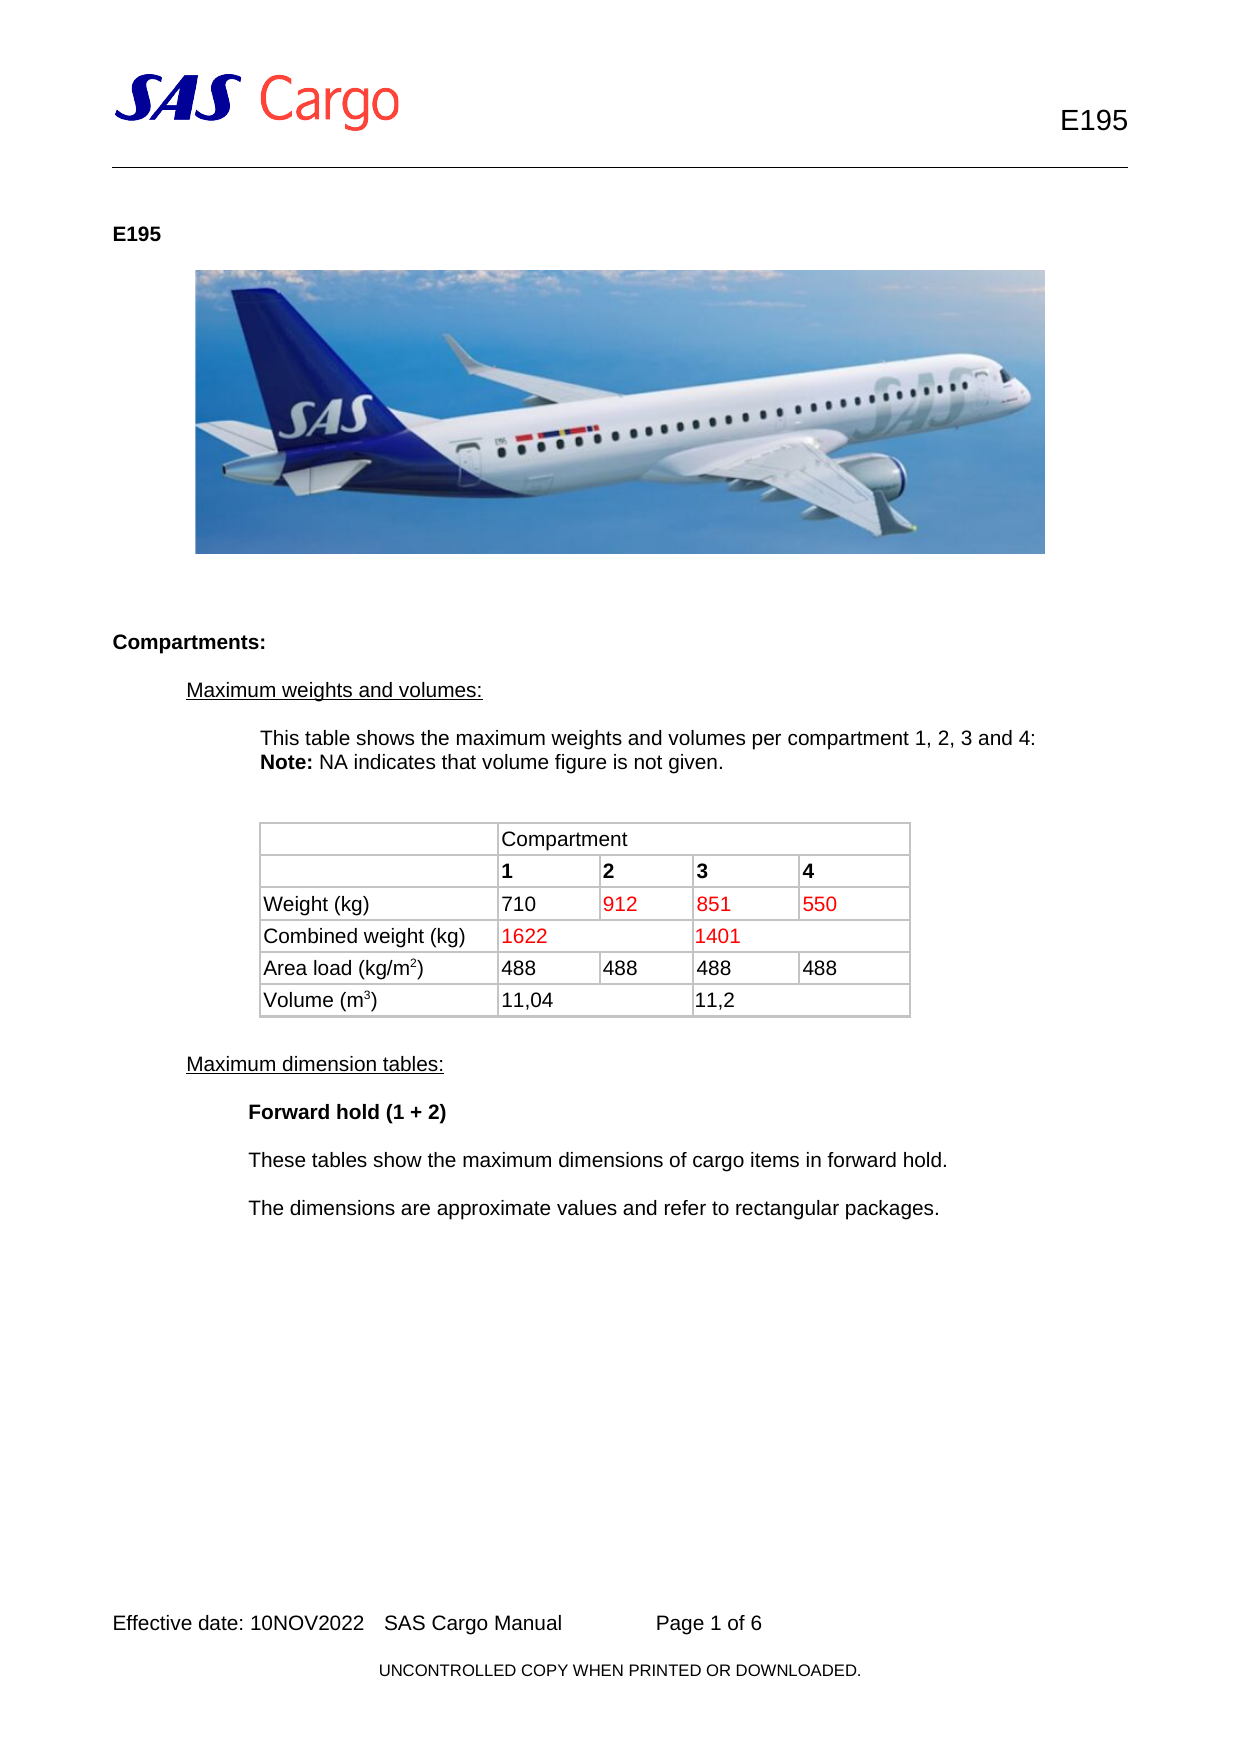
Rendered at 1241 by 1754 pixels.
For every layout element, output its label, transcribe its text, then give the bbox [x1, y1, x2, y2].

table_header Compartment [499, 824, 909, 854]
table_cell 4 [800, 856, 909, 886]
text Forward hold (1 + 2) [248, 1100, 1128, 1124]
table_cell Weight (kg) [261, 888, 497, 918]
table_header [261, 824, 497, 854]
text Note: NA indicates that volume figure is not given. [260, 750, 1128, 774]
table_cell 488 [499, 953, 599, 983]
picture [115, 74, 399, 131]
text Maximum dimension tables: [186, 1052, 1128, 1076]
table_cell [261, 856, 497, 886]
table_cell Area load (kg/m2) [261, 953, 497, 983]
table_cell 2 [601, 856, 692, 886]
table_cell 550 [800, 888, 909, 918]
table_cell 488 [800, 953, 909, 983]
table_cell 1401 [694, 921, 909, 951]
table_cell Combined weight (kg) [261, 921, 497, 951]
table_cell 912 [601, 888, 692, 918]
text Maximum weights and volumes: [186, 678, 1128, 702]
table_cell 488 [694, 953, 798, 983]
table_cell 1 [499, 856, 599, 886]
text E195 [112, 222, 1128, 246]
table_cell 3 [694, 856, 798, 886]
text These tables show the maximum dimensions of cargo items in forward hold. [248, 1148, 1128, 1172]
picture [195, 270, 1045, 554]
text This table shows the maximum weights and volumes per compartment 1, 2, 3 and 4: [260, 726, 1128, 750]
table_cell 710 [499, 888, 599, 918]
table_cell Volume (m3) [261, 985, 497, 1015]
table_cell 1622 [499, 921, 692, 951]
table_cell 11,04 [499, 985, 692, 1015]
text The dimensions are approximate values and refer to rectangular packages. [248, 1196, 1128, 1219]
text Compartments: [112, 630, 1128, 654]
table_cell 851 [694, 888, 798, 918]
table_cell 11,2 [694, 985, 909, 1015]
table_cell 488 [601, 953, 692, 983]
